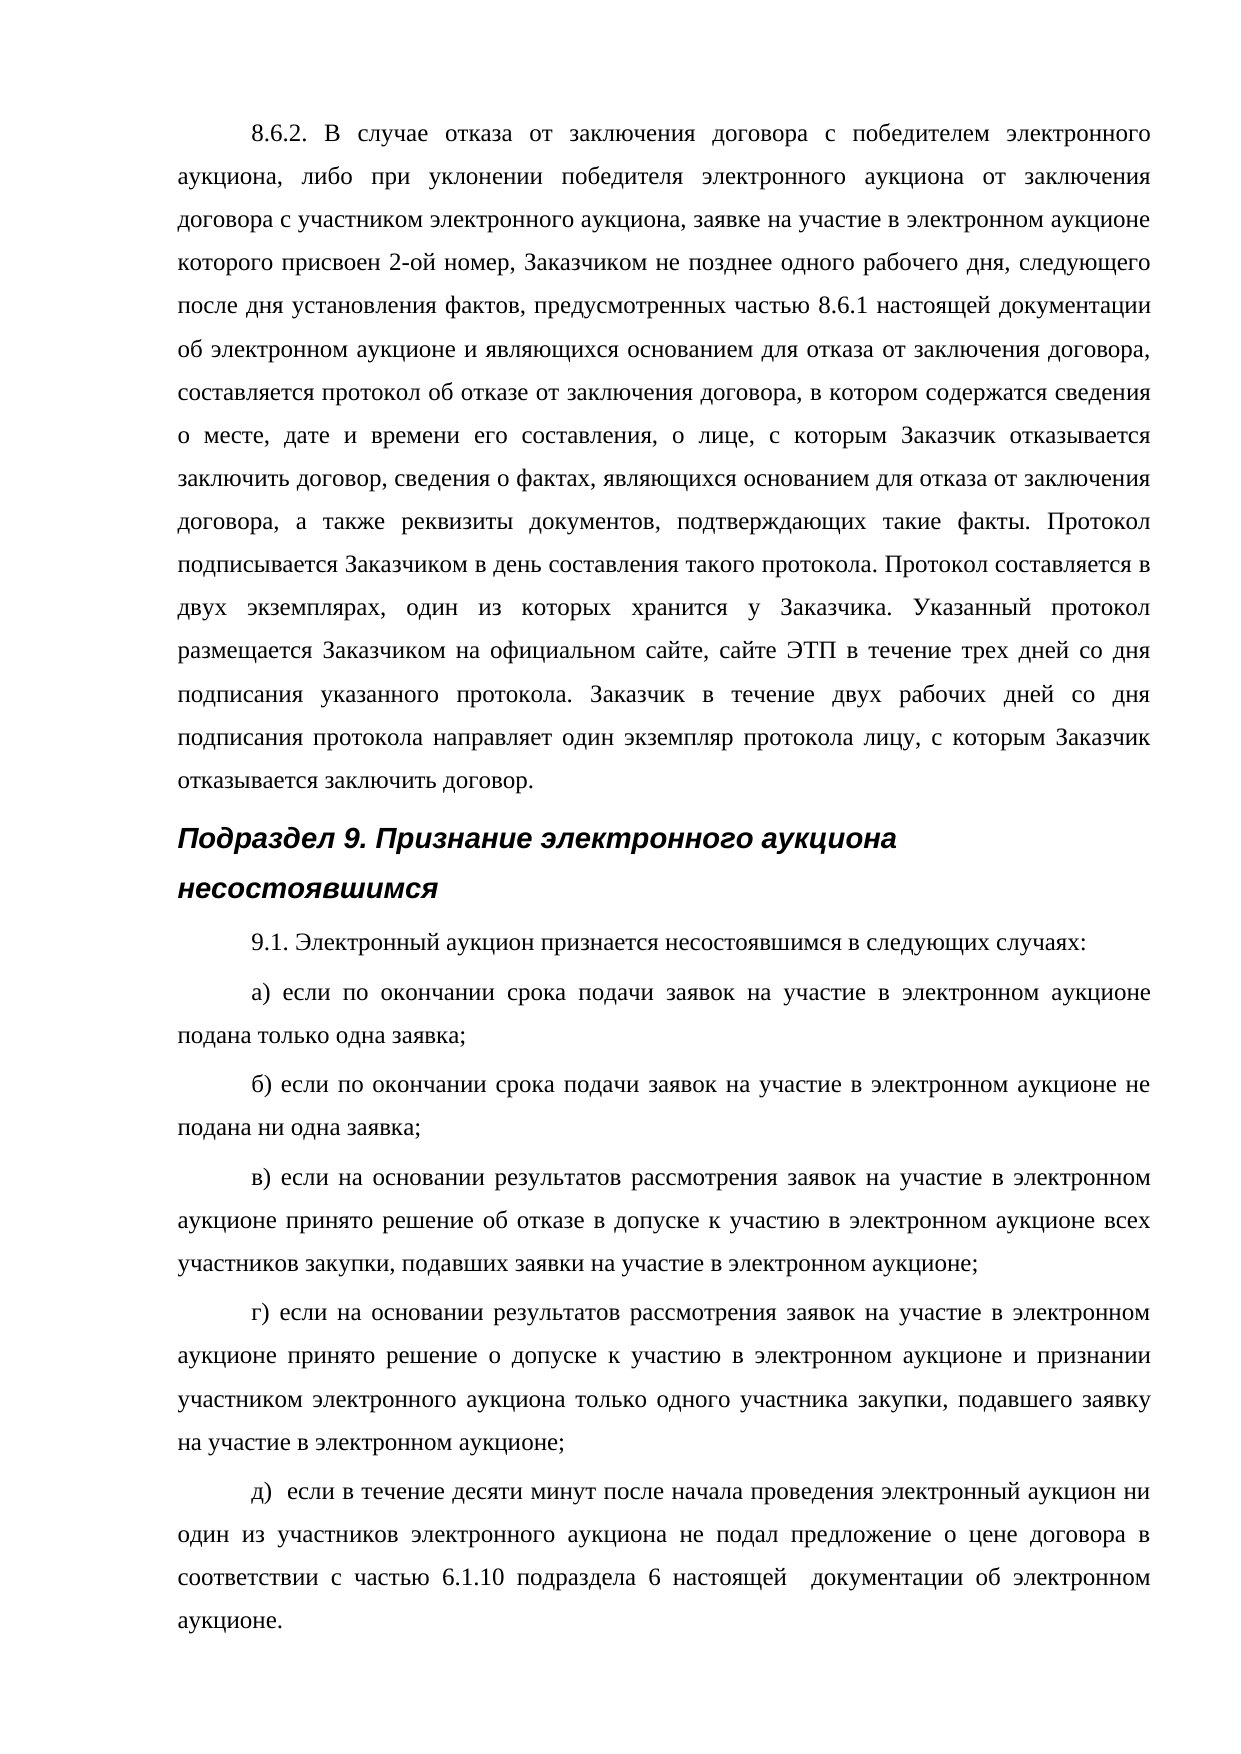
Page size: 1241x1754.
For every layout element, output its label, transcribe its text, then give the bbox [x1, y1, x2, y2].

text Подраздел 9. Признание электронного аукциона несостоявшимся [177, 821, 1152, 904]
text д) если в течение десяти минут после начала проведения электронный аукцион ни один из участников электронного аукциона не подал предложение о цене договора в соответствии с частью 6.1.10 подраздела 6 настоящей документации об электронном аукционе. [177, 1476, 1152, 1634]
text а) если по окончании срока подачи заявок на участие в электронном аукционе подана только одна заявка; [177, 977, 1152, 1049]
text в) если на основании результатов рассмотрения заявок на участие в электронном аукционе принято решение об отказе в допуске к участию в электронном аукционе всех участников закупки, подавших заявки на участие в электронном аукционе; [177, 1162, 1152, 1277]
text г) если на основании результатов рассмотрения заявок на участие в электронном аукционе принято решение о допуске к участию в электронном аукционе и признании участником электронного аукциона только одного участника закупки, подавшего заявку на участие в электронном аукционе; [177, 1297, 1152, 1456]
text 9.1. Электронный аукцион признается несостоявшимся в следующих случаях: [177, 927, 1152, 956]
text 8.6.2. В случае отказа от заключения договора с победителем электронного аукциона, либо при уклонении победителя электронного аукциона от заключения договора с участником электронного аукциона, заявке на участие в электронном аукционе которого присвоен 2-ой номер, Заказчиком не позднее одного рабочего дня, следующего после дня установления фактов, предусмотренных частью 8.6.1 настоящей документации об электронном аукционе и являющихся основанием для отказа от заключения договора, составляется протокол об отказе от заключения договора, в котором содержатся сведения о месте, дате и времени его составления, о лице, с которым Заказчик отказывается заключить договор, сведения о фактах, являющихся основанием для отказа от заключения договора, а также реквизиты документов, подтверждающих такие факты. Протокол подписывается Заказчиком в день составления такого протокола. Протокол составляется в двух экземплярах, один из которых хранится у Заказчика. Указанный протокол размещается Заказчиком на официальном сайте, сайте ЭТП в течение трех дней со дня подписания указанного протокола. Заказчик в течение двух рабочих дней со дня подписания протокола направляет один экземпляр протокола лицу, с которым Заказчик отказывается заключить договор. [177, 118, 1152, 794]
text б) если по окончании срока подачи заявок на участие в электронном аукционе не подана ни одна заявка; [177, 1069, 1152, 1141]
